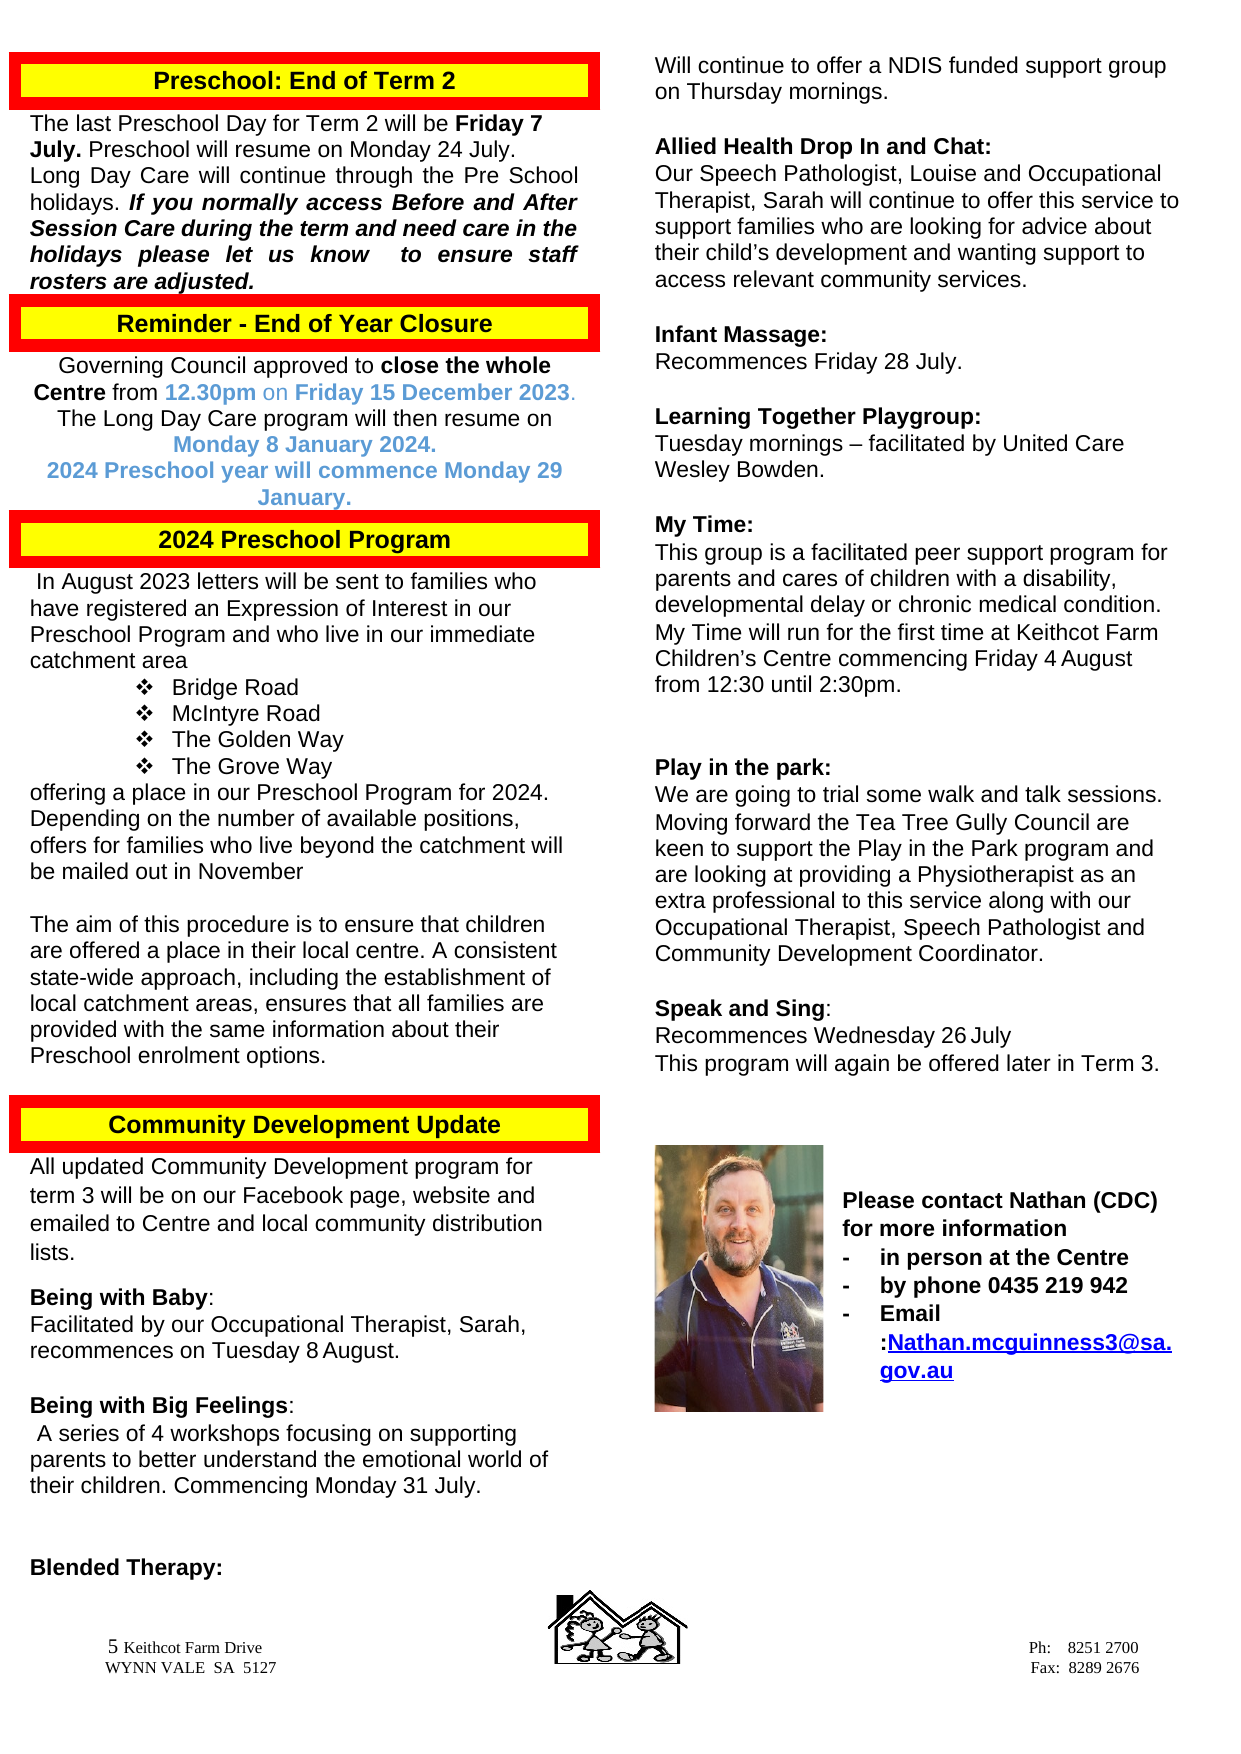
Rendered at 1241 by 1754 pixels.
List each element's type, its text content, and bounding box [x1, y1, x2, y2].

picture [654, 1145, 824, 1412]
text Infant Massage: [654, 321, 1181, 347]
text Speak and Sing: [654, 995, 1181, 1021]
text Please contact Nathan (CDC) for more information [824, 1187, 1181, 1241]
list in person at the Centre [824, 1243, 1181, 1270]
list McIntyre Road [134, 700, 579, 726]
text My Time: [654, 511, 1181, 538]
list Bridge Road [134, 673, 579, 700]
list Email:Nathan.mcguinness3@sa.gov.au [824, 1300, 1181, 1383]
text In August 2023 letters will be sent to families who have registered an Expression of Interest in our Preschool Program and who live in our immediate catchment area [29, 568, 579, 673]
text Being with Baby: [29, 1283, 579, 1310]
text Learning Together Playgroup: [654, 403, 1181, 429]
text 2024 Preschool year will commence Monday 29 January. [29, 457, 579, 510]
text Blended Therapy: [29, 1554, 579, 1581]
list The Golden Way [134, 726, 579, 753]
text Community Development Update [21, 1108, 588, 1141]
text Monday 8 January 2024. [29, 431, 579, 457]
text Preschool: End of Term 2 [21, 64, 588, 97]
text Recommences Friday 28 July. [654, 348, 1181, 374]
text Governing Council approved to close the whole Centre from 12.30pm on Friday 15 December 2023. [29, 352, 579, 405]
text The aim of this procedure is to ensure that children are offered a place in their local centre. A consistent state-wide approach, including the establishment of local catchment areas, ensures that all families are provided with the same information about their Preschool enrolment options. [29, 911, 579, 1069]
text offering a place in our Preschool Program for 2024. [29, 779, 579, 805]
text Depending on the number of available positions, offers for families who live beyond the catchment will be mailed out in November [29, 805, 579, 884]
text Will continue to offer a NDIS funded support group on Thursday mornings. [654, 52, 1181, 104]
text Play in the park: [654, 754, 1181, 780]
text This program will again be offered later in Term 3. [654, 1050, 1181, 1076]
text The Long Day Care program will then resume on [29, 405, 579, 431]
list by phone 0435 219 942 [824, 1272, 1181, 1298]
list The Grove Way [134, 753, 579, 779]
text 2024 Preschool Program [21, 523, 588, 556]
text A series of 4 workshops focusing on supporting parents to better understand the emotional world of their children. Commencing Monday 31 July. [29, 1419, 579, 1498]
text Long Day Care will continue through the Pre School holidays. If you normally access Before and After Session Care during the term and need care in the holidays please let us know to ensure staff rosters are adjusted. [29, 162, 579, 294]
text Facilitated by our Occupational Therapist, Sarah, recommences on Tuesday 8 August. [29, 1311, 579, 1364]
text My Time will run for the first time at Keithcot Farm Children’s Centre commencing Friday 4 August from 12:30 until 2:30pm. [654, 619, 1181, 698]
text Reminder - End of Year Closure [21, 307, 588, 339]
picture [547, 1590, 688, 1664]
text All updated Community Development program for term 3 will be on our Facebook page, website and emailed to Centre and local community distribution lists. [29, 1153, 579, 1265]
text Moving forward the Tea Tree Gully Council are keen to support the Play in the Park program and are looking at providing a Physiotherapist as an extra professional to this service along with our Occupational Therapist, Speech Pathologist and Community Development Coordinator. [654, 808, 1181, 967]
text Allied Health Drop In and Chat: [654, 133, 1181, 159]
text Tuesday mornings – facilitated by United Care Wesley Bowden. [654, 430, 1181, 483]
text Recommences Wednesday 26 July [654, 1022, 1181, 1049]
text The last Preschool Day for Term 2 will be Friday 7 July. Preschool will resume on Monday 24 July. [29, 110, 579, 162]
text Our Speech Pathologist, Louise and Occupational Therapist, Sarah will continue to offer this service to support families who are looking for advice about their child’s development and wanting support to access relevant community services. [654, 160, 1181, 292]
text We are going to trial some walk and talk sessions. [654, 781, 1181, 807]
text This group is a facilitated peer support program for parents and cares of children with a disability, developmental delay or chronic medical condition. [654, 539, 1181, 618]
text Being with Big Feelings: [29, 1392, 579, 1418]
